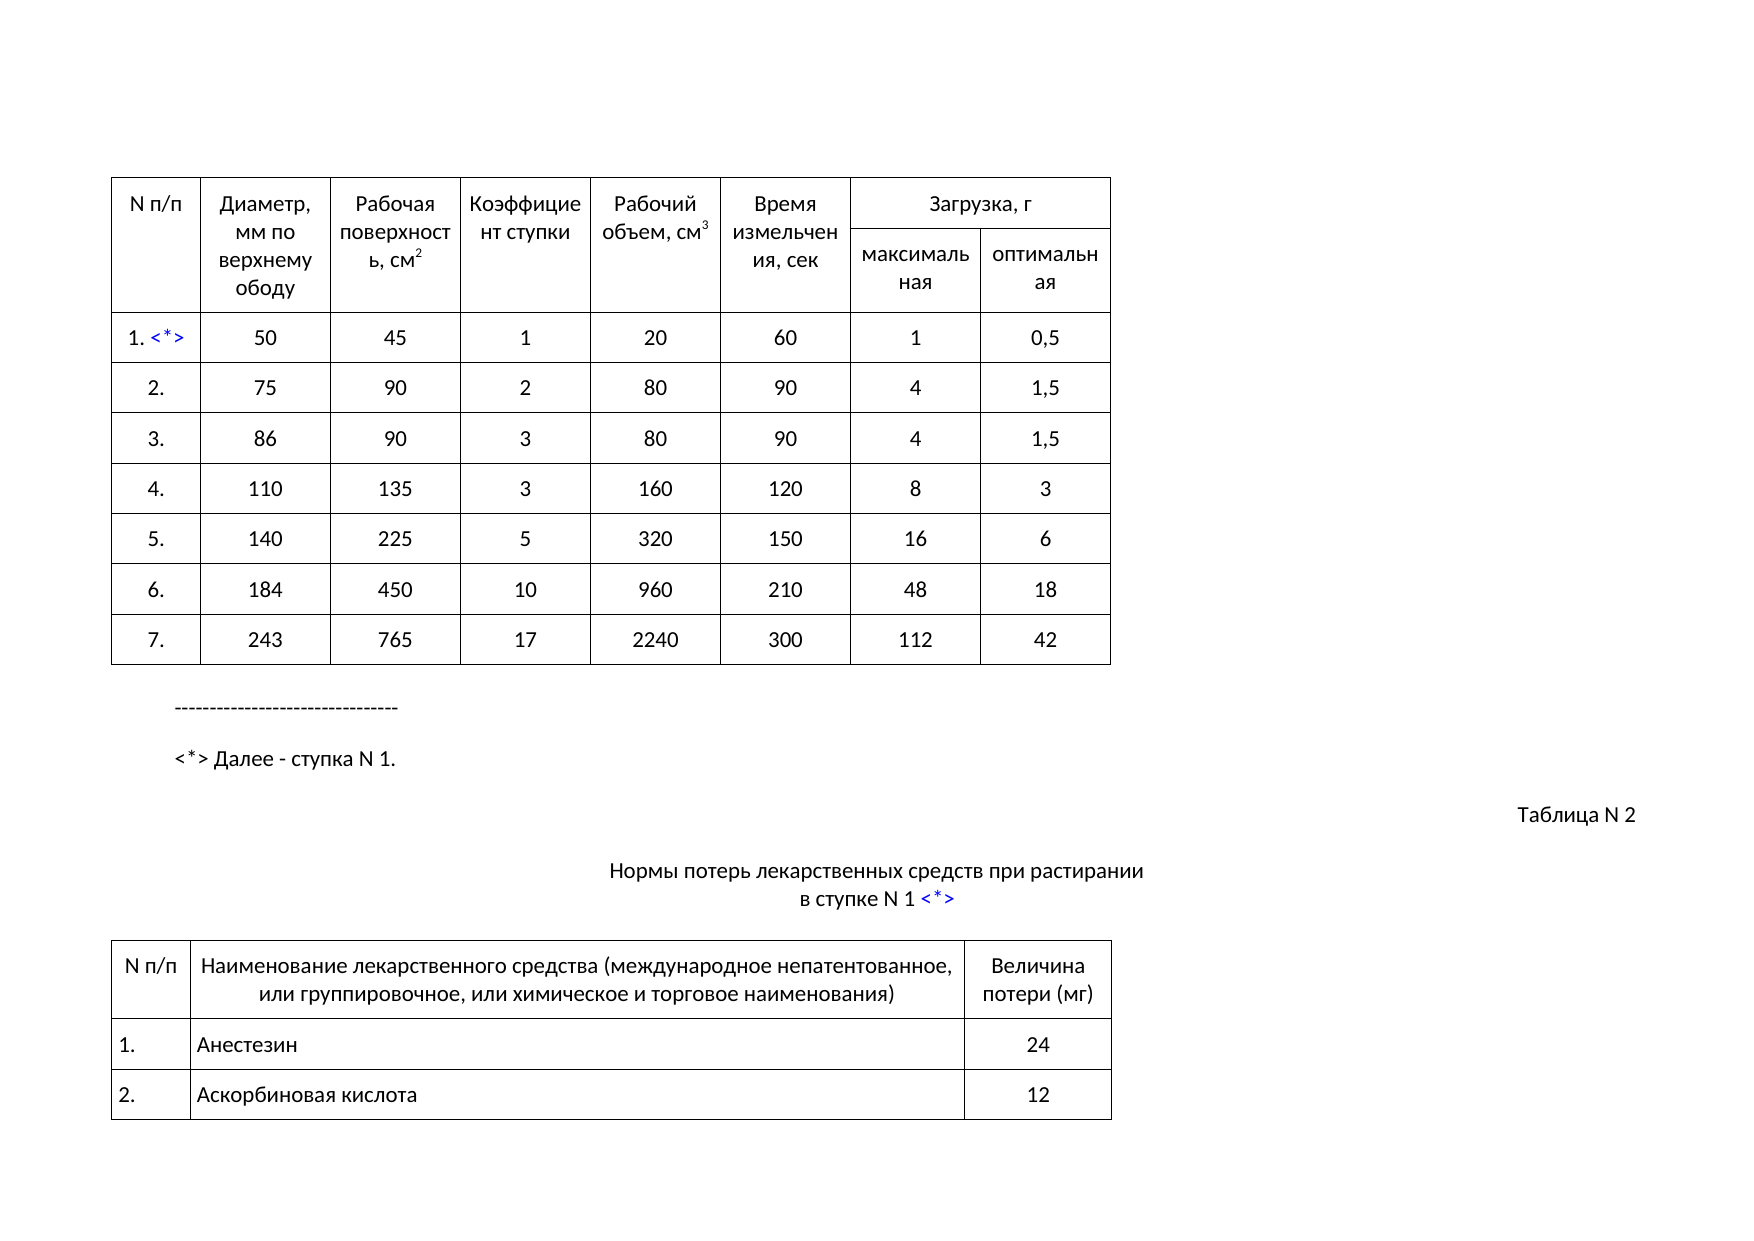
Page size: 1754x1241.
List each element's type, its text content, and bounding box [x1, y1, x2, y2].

table_cell 2240 [591, 615, 720, 664]
table_cell 3 [981, 464, 1110, 513]
table_header N п/п [112, 178, 200, 312]
table_cell 1. <*> [112, 313, 200, 362]
table_cell 6. [112, 564, 200, 613]
text <*> Далее - ступка N 1. [118, 744, 1636, 772]
table_cell оптимальная [981, 229, 1110, 312]
table_header Рабочий объем, см3 [591, 178, 720, 312]
table_cell 12 [965, 1070, 1111, 1119]
table_cell 20 [591, 313, 720, 362]
table_cell 2. [112, 363, 200, 412]
table_cell 150 [721, 514, 850, 563]
table_cell 86 [201, 413, 330, 462]
text в ступке N 1 <*> [118, 884, 1636, 912]
table_cell 80 [591, 363, 720, 412]
table_cell 184 [201, 564, 330, 613]
table_cell 16 [851, 514, 980, 563]
table_cell 42 [981, 615, 1110, 664]
table_header Рабочая поверхность, см2 [331, 178, 460, 312]
table_cell 48 [851, 564, 980, 613]
table_cell 4 [851, 363, 980, 412]
table_cell 45 [331, 313, 460, 362]
table_cell 24 [965, 1019, 1111, 1068]
table_cell Анестезин [191, 1019, 964, 1068]
table_cell 6 [981, 514, 1110, 563]
table_cell 135 [331, 464, 460, 513]
table_cell 1 [461, 313, 590, 362]
table_cell 10 [461, 564, 590, 613]
table_header Наименование лекарственного средства (международное непатентованное, или группировочное, или химическое и торговое наименования) [191, 941, 964, 1018]
table_cell 1 [851, 313, 980, 362]
table_cell максимальная [851, 229, 980, 312]
table_cell 3 [461, 413, 590, 462]
table_header Диаметр, мм по верхнему ободу [201, 178, 330, 312]
table_cell 4 [851, 413, 980, 462]
table_header Загрузка, г [851, 178, 1110, 227]
table_cell 90 [721, 413, 850, 462]
table_cell Аскорбиновая кислота [191, 1070, 964, 1119]
table_cell 320 [591, 514, 720, 563]
table_cell 300 [721, 615, 850, 664]
table_cell 3. [112, 413, 200, 462]
table_cell 210 [721, 564, 850, 613]
table_cell 3 [461, 464, 590, 513]
table_cell 1. [112, 1019, 190, 1068]
table_cell 2. [112, 1070, 190, 1119]
table_cell 4. [112, 464, 200, 513]
text Таблица N 2 [118, 800, 1636, 828]
table_cell 75 [201, 363, 330, 412]
table_header Коэффициент ступки [461, 178, 590, 312]
table_cell 225 [331, 514, 460, 563]
text Нормы потерь лекарственных средств при растирании [118, 856, 1636, 884]
table_header Время измельчения, сек [721, 178, 850, 312]
table_cell 90 [331, 413, 460, 462]
table_cell 243 [201, 615, 330, 664]
table_cell 50 [201, 313, 330, 362]
table_cell 140 [201, 514, 330, 563]
table_header Величина потери (мг) [965, 941, 1111, 1018]
table_cell 90 [721, 363, 850, 412]
table_cell 90 [331, 363, 460, 412]
table_cell 18 [981, 564, 1110, 613]
table_cell 5 [461, 514, 590, 563]
text -------------------------------- [118, 693, 1636, 721]
table_header N п/п [112, 941, 190, 1018]
table_cell 17 [461, 615, 590, 664]
table_cell 60 [721, 313, 850, 362]
table_cell 110 [201, 464, 330, 513]
table_cell 120 [721, 464, 850, 513]
table_cell 450 [331, 564, 460, 613]
table_cell 1,5 [981, 363, 1110, 412]
table_cell 0,5 [981, 313, 1110, 362]
table_cell 112 [851, 615, 980, 664]
table_cell 2 [461, 363, 590, 412]
table_cell 8 [851, 464, 980, 513]
table_cell 7. [112, 615, 200, 664]
table_cell 960 [591, 564, 720, 613]
table_cell 5. [112, 514, 200, 563]
table_cell 765 [331, 615, 460, 664]
table_cell 80 [591, 413, 720, 462]
table_cell 160 [591, 464, 720, 513]
table_cell 1,5 [981, 413, 1110, 462]
